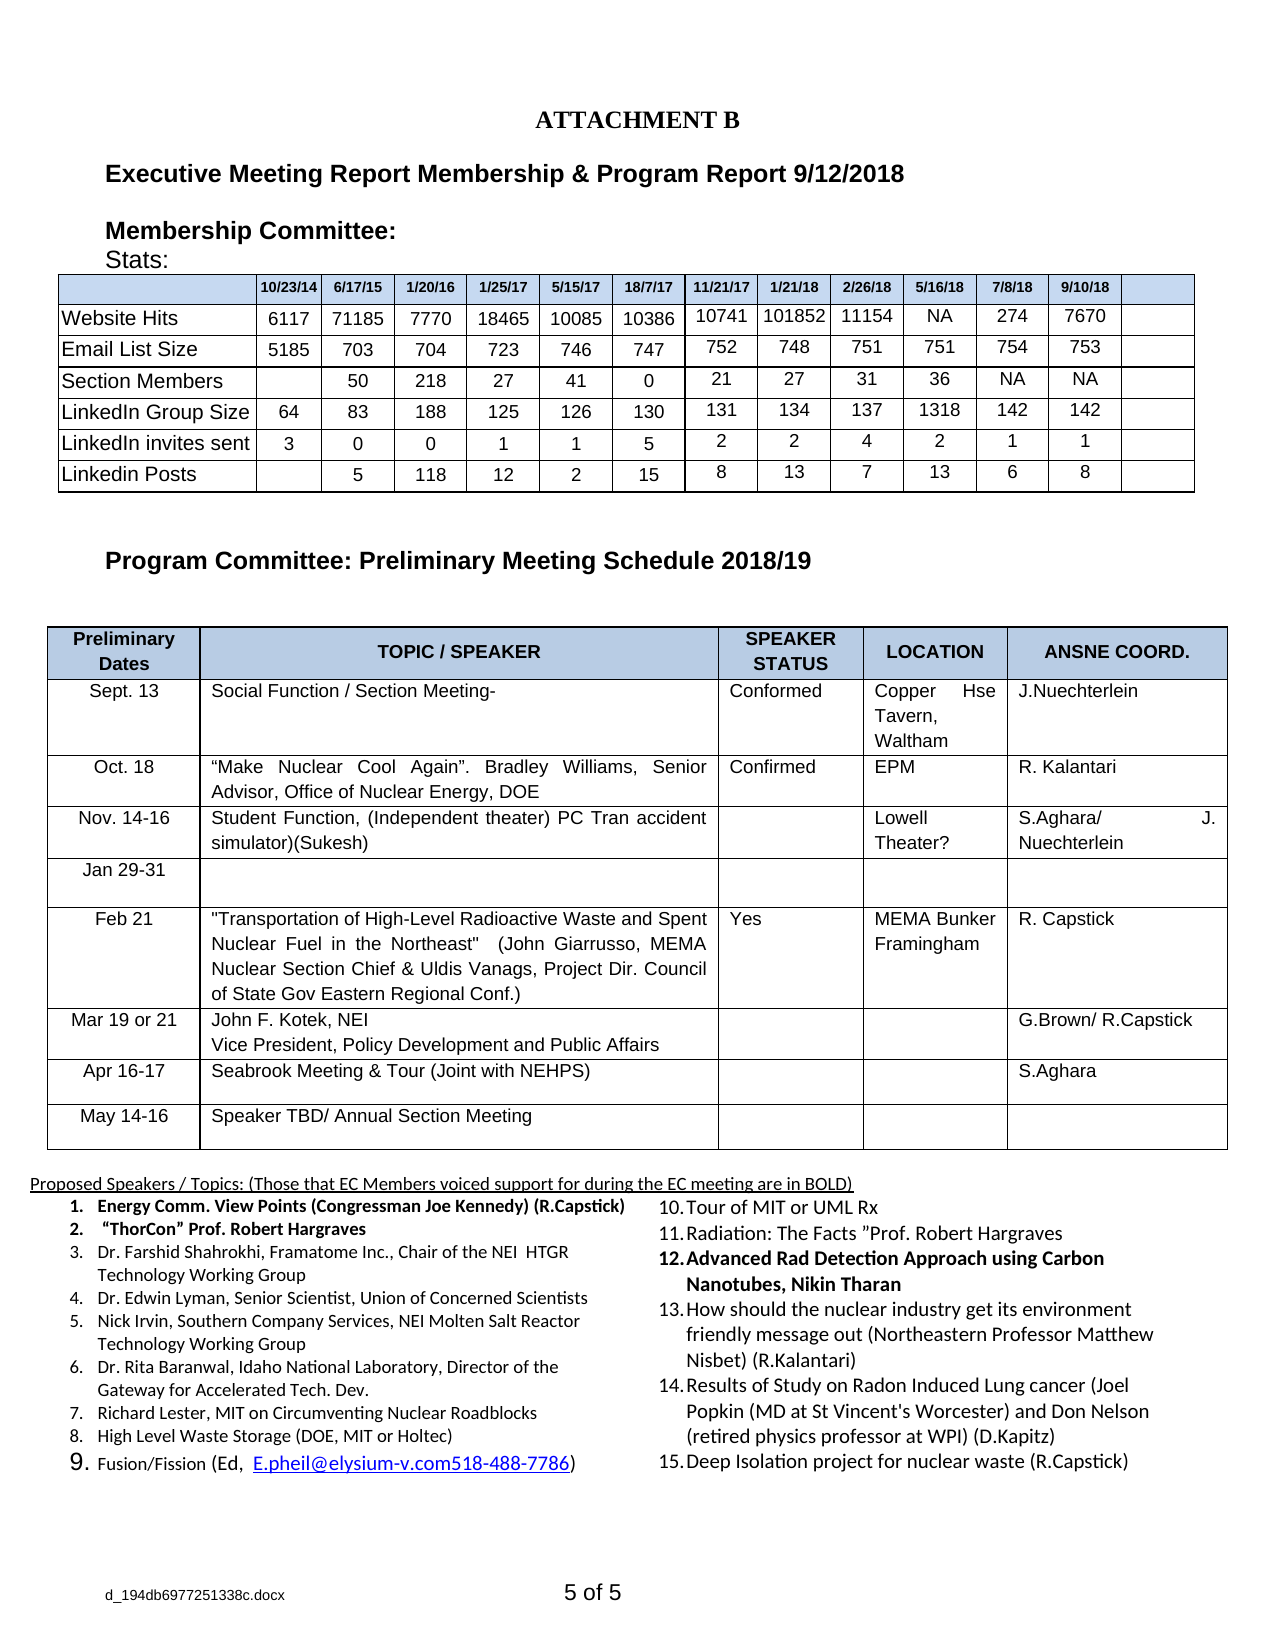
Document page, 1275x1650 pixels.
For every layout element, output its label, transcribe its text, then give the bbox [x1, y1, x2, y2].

table_cell 7 [831, 461, 903, 491]
table_cell 36 [904, 368, 976, 398]
table_cell 21 [686, 368, 757, 398]
table_cell May 14-16 [48, 1105, 199, 1149]
table_cell 18465 [467, 305, 539, 335]
table_cell “Make Nuclear Cool Again”. Bradley Williams, Senior Advisor, Office of Nuclear Energy, DOE [201, 756, 718, 806]
table_cell 12 [467, 461, 539, 491]
table_header 5/16/18 [904, 275, 976, 304]
table_cell "Transportation of High-Level Radioactive Waste and Spent Nuclear Fuel in the Northeast" (John Giarrusso, MEMA Nuclear Section Chief & Uldis Vanags, Project Dir. Council of State Gov Eastern Regional Conf.) [201, 908, 718, 1008]
table_header 1/21/18 [758, 275, 830, 304]
table_cell 8 [1049, 461, 1121, 491]
table_cell 1 [1049, 430, 1121, 460]
table_cell [1008, 859, 1227, 907]
table_cell [719, 1105, 863, 1149]
table_cell 0 [322, 430, 394, 460]
table_cell 142 [1049, 399, 1121, 429]
table_cell 704 [395, 336, 466, 366]
table_cell 188 [395, 399, 466, 429]
table_cell [1122, 336, 1194, 366]
table_cell NA [977, 368, 1048, 398]
text Stats: [105, 245, 1170, 274]
table_cell [719, 807, 863, 857]
table_cell Jan 29-31 [48, 859, 199, 907]
table_cell 2 [540, 461, 612, 491]
table_cell 27 [467, 368, 539, 398]
table_cell LinkedIn invites sent [59, 430, 256, 460]
table_cell 71185 [322, 305, 394, 335]
table_cell 2 [758, 430, 830, 460]
table_cell 142 [977, 399, 1048, 429]
table_cell 15 [613, 461, 684, 491]
table_cell 723 [467, 336, 539, 366]
table_cell 64 [257, 399, 321, 429]
table_cell 3 [257, 430, 321, 460]
table_cell Section Members [59, 368, 256, 398]
table_cell [864, 859, 1007, 907]
table_cell Lowell Theater? [864, 807, 1007, 857]
table_cell [1122, 461, 1194, 491]
table_cell 5185 [257, 336, 321, 366]
table_header [59, 275, 256, 304]
table_cell [201, 859, 718, 907]
table_cell 8 [686, 461, 757, 491]
table_cell 753 [1049, 336, 1121, 366]
table_header 1/20/16 [395, 275, 466, 304]
table_cell 1 [977, 430, 1048, 460]
table_cell 13 [758, 461, 830, 491]
table_cell [1122, 399, 1194, 429]
table_cell NA [904, 305, 976, 335]
table_cell J.Nuechterlein [1008, 680, 1227, 755]
table_cell 101852 [758, 305, 830, 335]
table_cell Sept. 13 [48, 680, 199, 755]
table_header 18/7/17 [613, 275, 684, 304]
table_cell 6 [977, 461, 1048, 491]
table_cell S.Aghara [1008, 1060, 1227, 1104]
table_cell 4 [831, 430, 903, 460]
table_cell Email List Size [59, 336, 256, 366]
table_cell 131 [686, 399, 757, 429]
table_cell 50 [322, 368, 394, 398]
text Membership Committee: [105, 216, 1170, 245]
table_cell [864, 1009, 1007, 1059]
table_header Preliminary Dates [48, 628, 199, 679]
table_header Energy Comm. View Points (Congressman Joe Kennedy) (R.Capstick) “ThorCon” Prof. Robert Hargraves Dr. Farshid Shahrokhi, Framatome Inc., Chair of the NEI HTGR Technology Working Group Dr. Edwin Lyman, Senior Scientist, Union of Concerned Scientists Nick Irvin, Southern Company Services, NEI Molten Salt Reactor Technology Working Group Dr. Rita Baranwal, Idaho National Laboratory, Director of the Gateway for Accelerated Tech. Dev. Richard Lester, MIT on Circumventing Nuclear Roadblocks High Level Waste Storage (DOE, MIT or Holtec) Fusion/Fission (Ed, E.pheil@elysium-v.com518-488-7786) [58, 1195, 639, 1499]
table_cell [257, 368, 321, 398]
table_header 10/23/14 [257, 275, 321, 304]
table_cell [1122, 368, 1194, 398]
table_cell 751 [831, 336, 903, 366]
table_cell 13 [904, 461, 976, 491]
table_cell NA [1049, 368, 1121, 398]
table_cell Student Function, (Independent theater) PC Tran accident simulator)(Sukesh) [201, 807, 718, 857]
table_cell Oct. 18 [48, 756, 199, 806]
table_cell [1122, 430, 1194, 460]
table_cell 274 [977, 305, 1048, 335]
table_cell 118 [395, 461, 466, 491]
table_cell [719, 1009, 863, 1059]
table_cell 10741 [686, 305, 757, 335]
table_cell 83 [322, 399, 394, 429]
table_cell 137 [831, 399, 903, 429]
table_cell Feb 21 [48, 908, 199, 1008]
table_cell Confirmed [719, 756, 863, 806]
table_cell [864, 1060, 1007, 1104]
table_cell Copper Hse Tavern, Waltham [864, 680, 1007, 755]
table_cell Speaker TBD/ Annual Section Meeting [201, 1105, 718, 1149]
table_cell Conformed [719, 680, 863, 755]
table_cell 7670 [1049, 305, 1121, 335]
table_cell 11154 [831, 305, 903, 335]
table_cell 125 [467, 399, 539, 429]
table_cell 2 [904, 430, 976, 460]
table_cell 7770 [395, 305, 466, 335]
table_cell 130 [613, 399, 684, 429]
table_cell Apr 16-17 [48, 1060, 199, 1104]
table_cell 10386 [613, 305, 684, 335]
table_cell 754 [977, 336, 1048, 366]
text ATTACHMENT B [105, 105, 1170, 134]
table_cell 6117 [257, 305, 321, 335]
table_cell Yes [719, 908, 863, 1008]
table_cell 1 [540, 430, 612, 460]
table_cell Seabrook Meeting & Tour (Joint with NEHPS) [201, 1060, 718, 1104]
table_cell 5 [322, 461, 394, 491]
table_cell [719, 1060, 863, 1104]
table_cell 27 [758, 368, 830, 398]
table_cell 218 [395, 368, 466, 398]
table_header 9/10/18 [1049, 275, 1121, 304]
table_cell 703 [322, 336, 394, 366]
text Executive Meeting Report Membership & Program Report 9/12/2018 [105, 159, 1170, 188]
table_cell [864, 1105, 1007, 1149]
table_cell Nov. 14-16 [48, 807, 199, 857]
table_cell 1 [467, 430, 539, 460]
table_cell 10085 [540, 305, 612, 335]
table_cell Mar 19 or 21 [48, 1009, 199, 1059]
table_cell [1122, 305, 1194, 335]
table_cell LinkedIn Group Size [59, 399, 256, 429]
table_cell 41 [540, 368, 612, 398]
table_cell G.Brown/ R.Capstick [1008, 1009, 1227, 1059]
table_header LOCATION [864, 628, 1007, 679]
table_cell EPM [864, 756, 1007, 806]
table_cell 748 [758, 336, 830, 366]
table_cell 746 [540, 336, 612, 366]
table_header [1122, 275, 1194, 304]
table_cell Social Function / Section Meeting- [201, 680, 718, 755]
table_cell MEMA Bunker Framingham [864, 908, 1007, 1008]
table_cell Website Hits [59, 305, 256, 335]
table_header 5/15/17 [540, 275, 612, 304]
text Proposed Speakers / Topics: (Those that EC Members voiced support for during the EC meeting are in BOLD) [30, 1172, 1170, 1194]
table_header SPEAKER STATUS [719, 628, 863, 679]
table_cell 0 [613, 368, 684, 398]
table_header 6/17/15 [322, 275, 394, 304]
table_cell 747 [613, 336, 684, 366]
table_header 7/8/18 [977, 275, 1048, 304]
table_header Tour of MIT or UML Rx Radiation: The Facts ”Prof. Robert Hargraves Advanced Rad Detection Approach using Carbon Nanotubes, Nikin Tharan How should the nuclear industry get its environment friendly message out (Northeastern Professor Matthew Nisbet) (R.Kalantari) Results of Study on Radon Induced Lung cancer (Joel Popkin (MD at St Vincent's Worcester) and Don Nelson (retired physics professor at WPI) (D.Kapitz) Deep Isolation project for nuclear waste (R.Capstick) [639, 1195, 1192, 1499]
table_cell 1318 [904, 399, 976, 429]
table_cell 752 [686, 336, 757, 366]
table_cell [1008, 1105, 1227, 1149]
table_header TOPIC / SPEAKER [201, 628, 718, 679]
table_cell R. Capstick [1008, 908, 1227, 1008]
table_cell Linkedin Posts [59, 461, 256, 491]
table_header ANSNE COORD. [1008, 628, 1227, 679]
table_header 1/25/17 [467, 275, 539, 304]
table_cell 0 [395, 430, 466, 460]
table_cell John F. Kotek, NEI Vice President, Policy Development and Public Affairs [201, 1009, 718, 1059]
table_cell 2 [686, 430, 757, 460]
table_cell 31 [831, 368, 903, 398]
table_cell [257, 461, 321, 491]
table_header 11/21/17 [686, 275, 757, 304]
table_cell 5 [613, 430, 684, 460]
table_header 2/26/18 [831, 275, 903, 304]
table_cell 751 [904, 336, 976, 366]
table_cell 126 [540, 399, 612, 429]
table_cell 134 [758, 399, 830, 429]
text Program Committee: Preliminary Meeting Schedule 2018/19 [105, 546, 1170, 575]
table_cell S.Aghara/ J. Nuechterlein [1008, 807, 1227, 857]
table_cell [719, 859, 863, 907]
table_cell R. Kalantari [1008, 756, 1227, 806]
